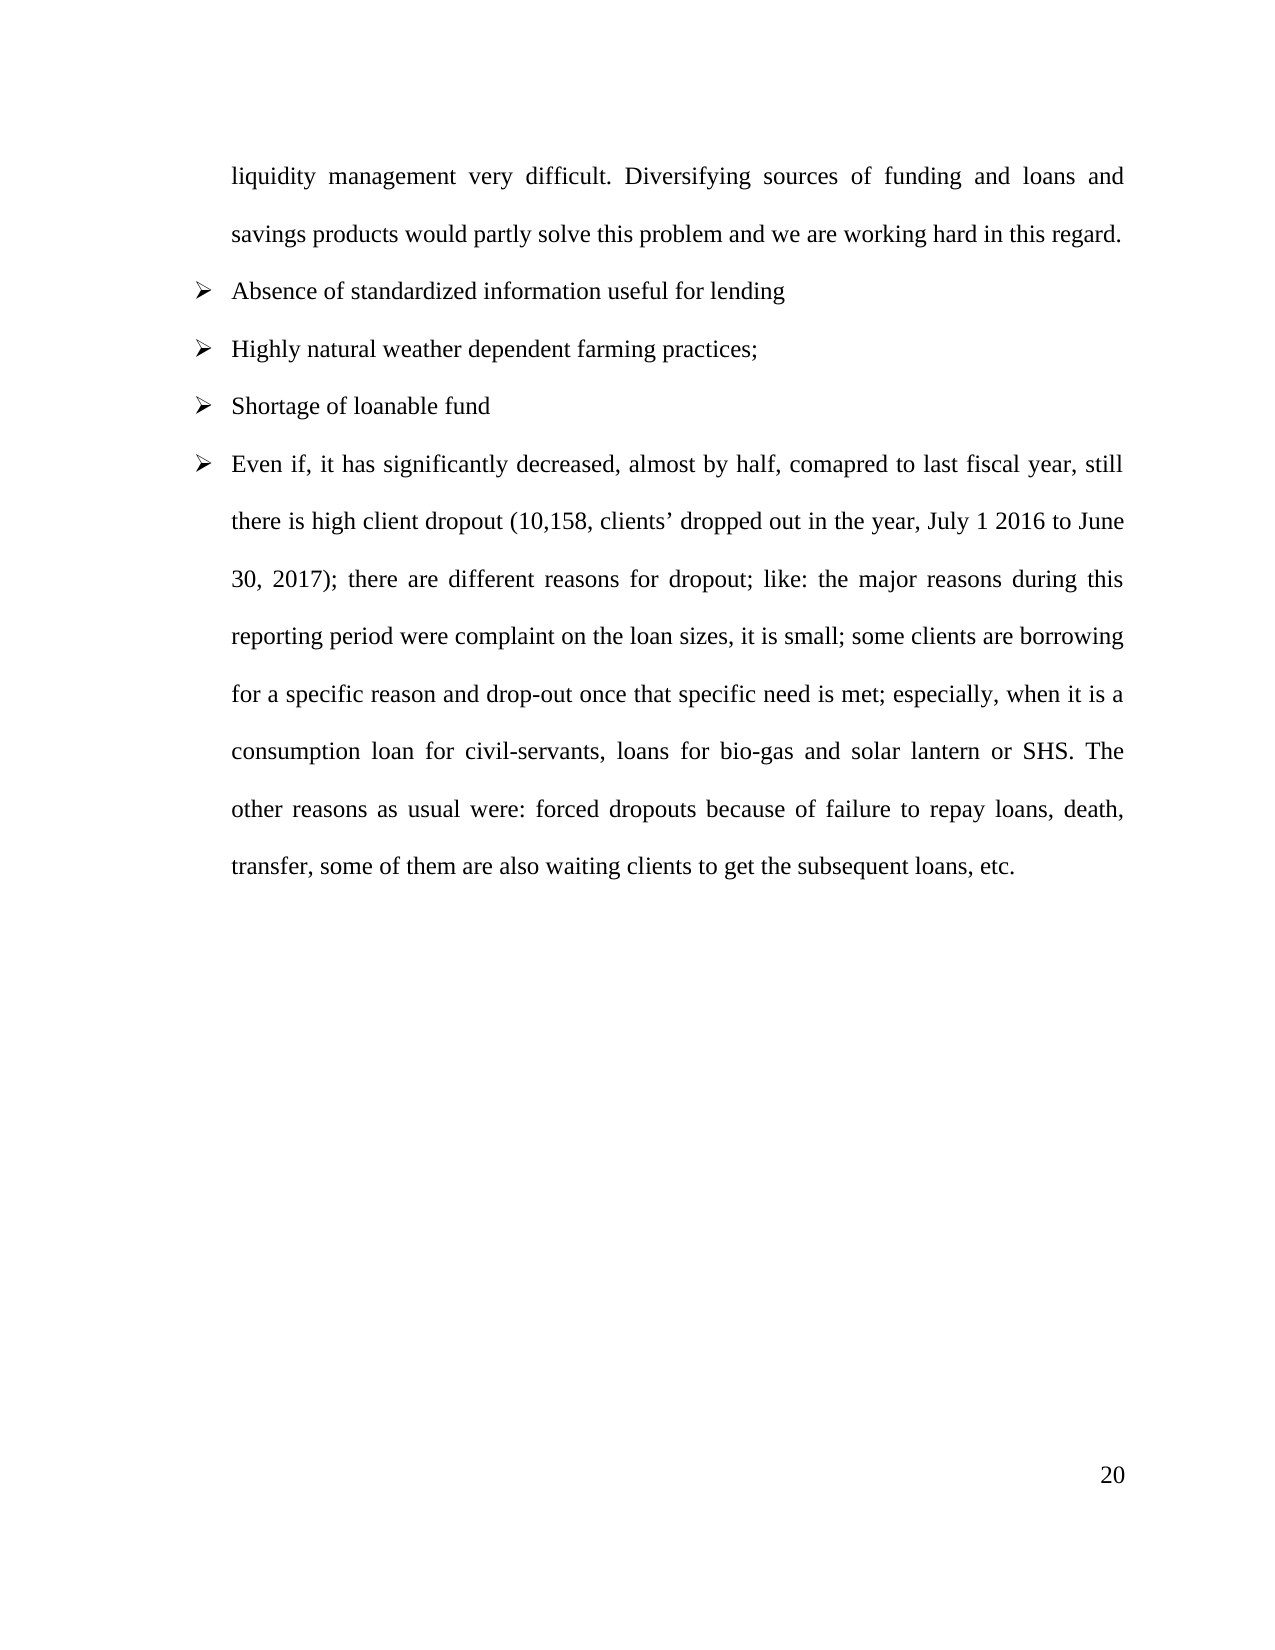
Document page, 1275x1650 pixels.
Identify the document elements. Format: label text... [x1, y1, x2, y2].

list Absence of standardized information useful for lending [194, 276, 1125, 305]
list Highly natural weather dependent farming practices; [194, 334, 1125, 362]
list Even if, it has significantly decreased, almost by half, comapred to last fiscal year, still there is high client dropout (10,158, clients’ dropped out in the year, July 1 2016 to June 30, 2017); there are different reasons for dropout; like: the major reasons during this reporting period were complaint on the loan sizes, it is small; some clients are borrowing for a specific reason and drop-out once that specific need is met; especially, when it is a consumption loan for civil-servants, loans for bio-gas and solar lantern or SHS. The other reasons as usual were: forced dropouts because of failure to repay loans, death, transfer, some of them are also waiting clients to get the subsequent loans, etc. [194, 449, 1125, 880]
list Shortage of loanable fund [194, 391, 1125, 420]
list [194, 161, 1125, 247]
